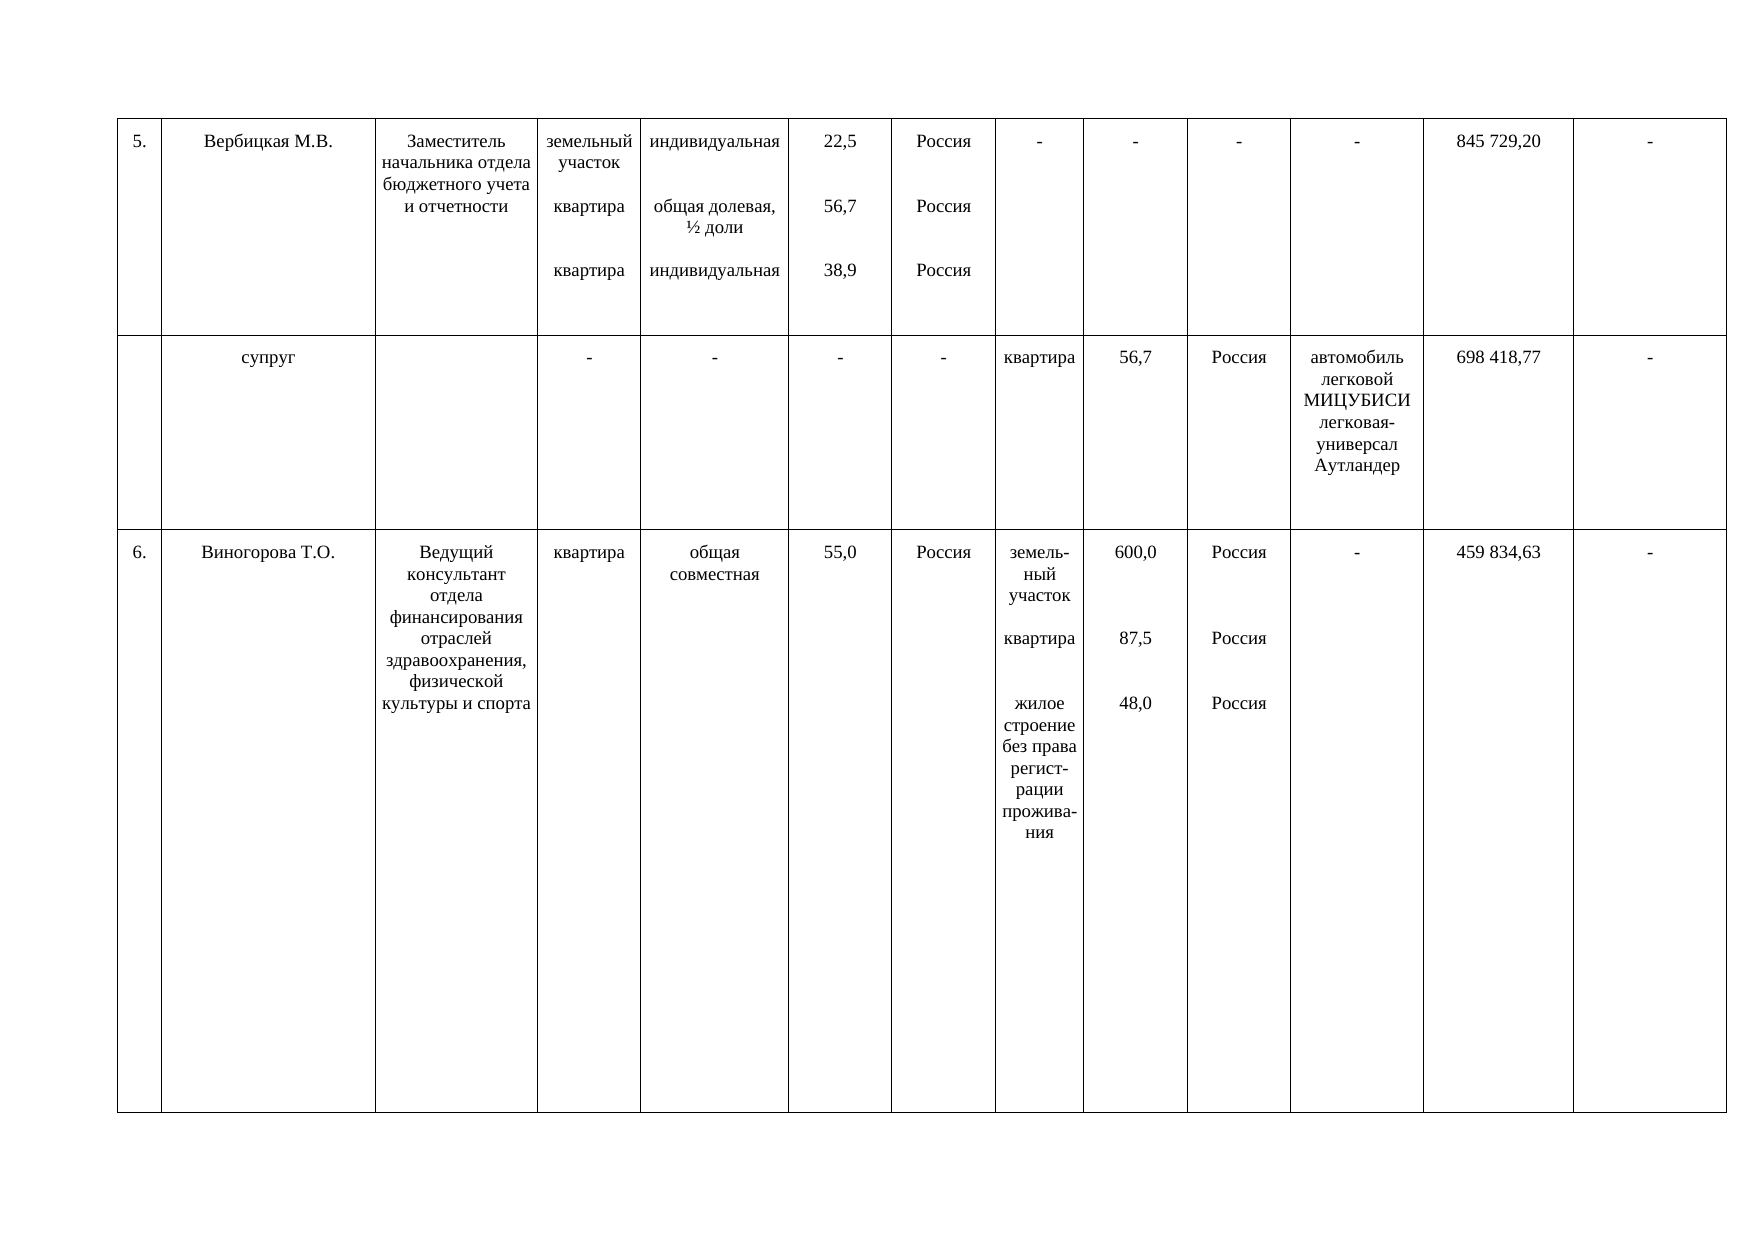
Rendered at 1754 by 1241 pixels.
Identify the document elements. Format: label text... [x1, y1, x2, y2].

table_cell супруг [162, 336, 375, 529]
table_cell - [1574, 336, 1726, 529]
table_cell земель-ный участок квартира жилое строение без права регист-рации прожива-ния [996, 530, 1083, 1112]
table_cell - [1574, 119, 1726, 334]
table_cell 5. [118, 119, 161, 334]
table_cell - [1291, 119, 1423, 334]
table_cell квартира [538, 530, 640, 1112]
table_cell общая совместная [641, 530, 788, 1112]
table_cell - [538, 336, 640, 529]
table_cell 459 834,63 [1424, 530, 1573, 1112]
table_cell - [1574, 530, 1726, 1112]
table_cell 6. [118, 530, 161, 1112]
table_cell Россия Россия Россия [892, 119, 995, 334]
table_cell Вербицкая М.В. [162, 119, 375, 334]
table_cell - [996, 119, 1083, 334]
table_cell 56,7 [1084, 336, 1187, 529]
table_cell - [1188, 119, 1290, 334]
table_cell Заместитель начальника отдела бюджетного учета и отчетности [376, 119, 537, 334]
table_cell [118, 336, 161, 529]
table_cell Ведущий консультант отдела финансирования отраслей здравоохранения, физической культуры и спорта [376, 530, 537, 1112]
table_cell Россия [1188, 336, 1290, 529]
table_cell автомобиль легковой МИЦУБИСИ легковая-универсал Аутландер [1291, 336, 1423, 529]
table_cell земельный участок квартира квартира [538, 119, 640, 334]
table_cell 845 729,20 [1424, 119, 1573, 334]
table_cell - [1291, 530, 1423, 1112]
table_cell квартира [996, 336, 1083, 529]
table_cell - [1084, 119, 1187, 334]
table_cell 55,0 [789, 530, 891, 1112]
table_cell 698 418,77 [1424, 336, 1573, 529]
table_cell Россия [892, 530, 995, 1112]
table_cell [376, 336, 537, 529]
table_cell Виногорова Т.О. [162, 530, 375, 1112]
table_cell индивидуальная общая долевая, ½ доли индивидуальная [641, 119, 788, 334]
table_cell - [892, 336, 995, 529]
table_cell - [789, 336, 891, 529]
table_cell - [641, 336, 788, 529]
table_cell Россия Россия Россия [1188, 530, 1290, 1112]
table_cell 22,5 56,7 38,9 [789, 119, 891, 334]
table_cell 600,0 87,5 48,0 [1084, 530, 1187, 1112]
